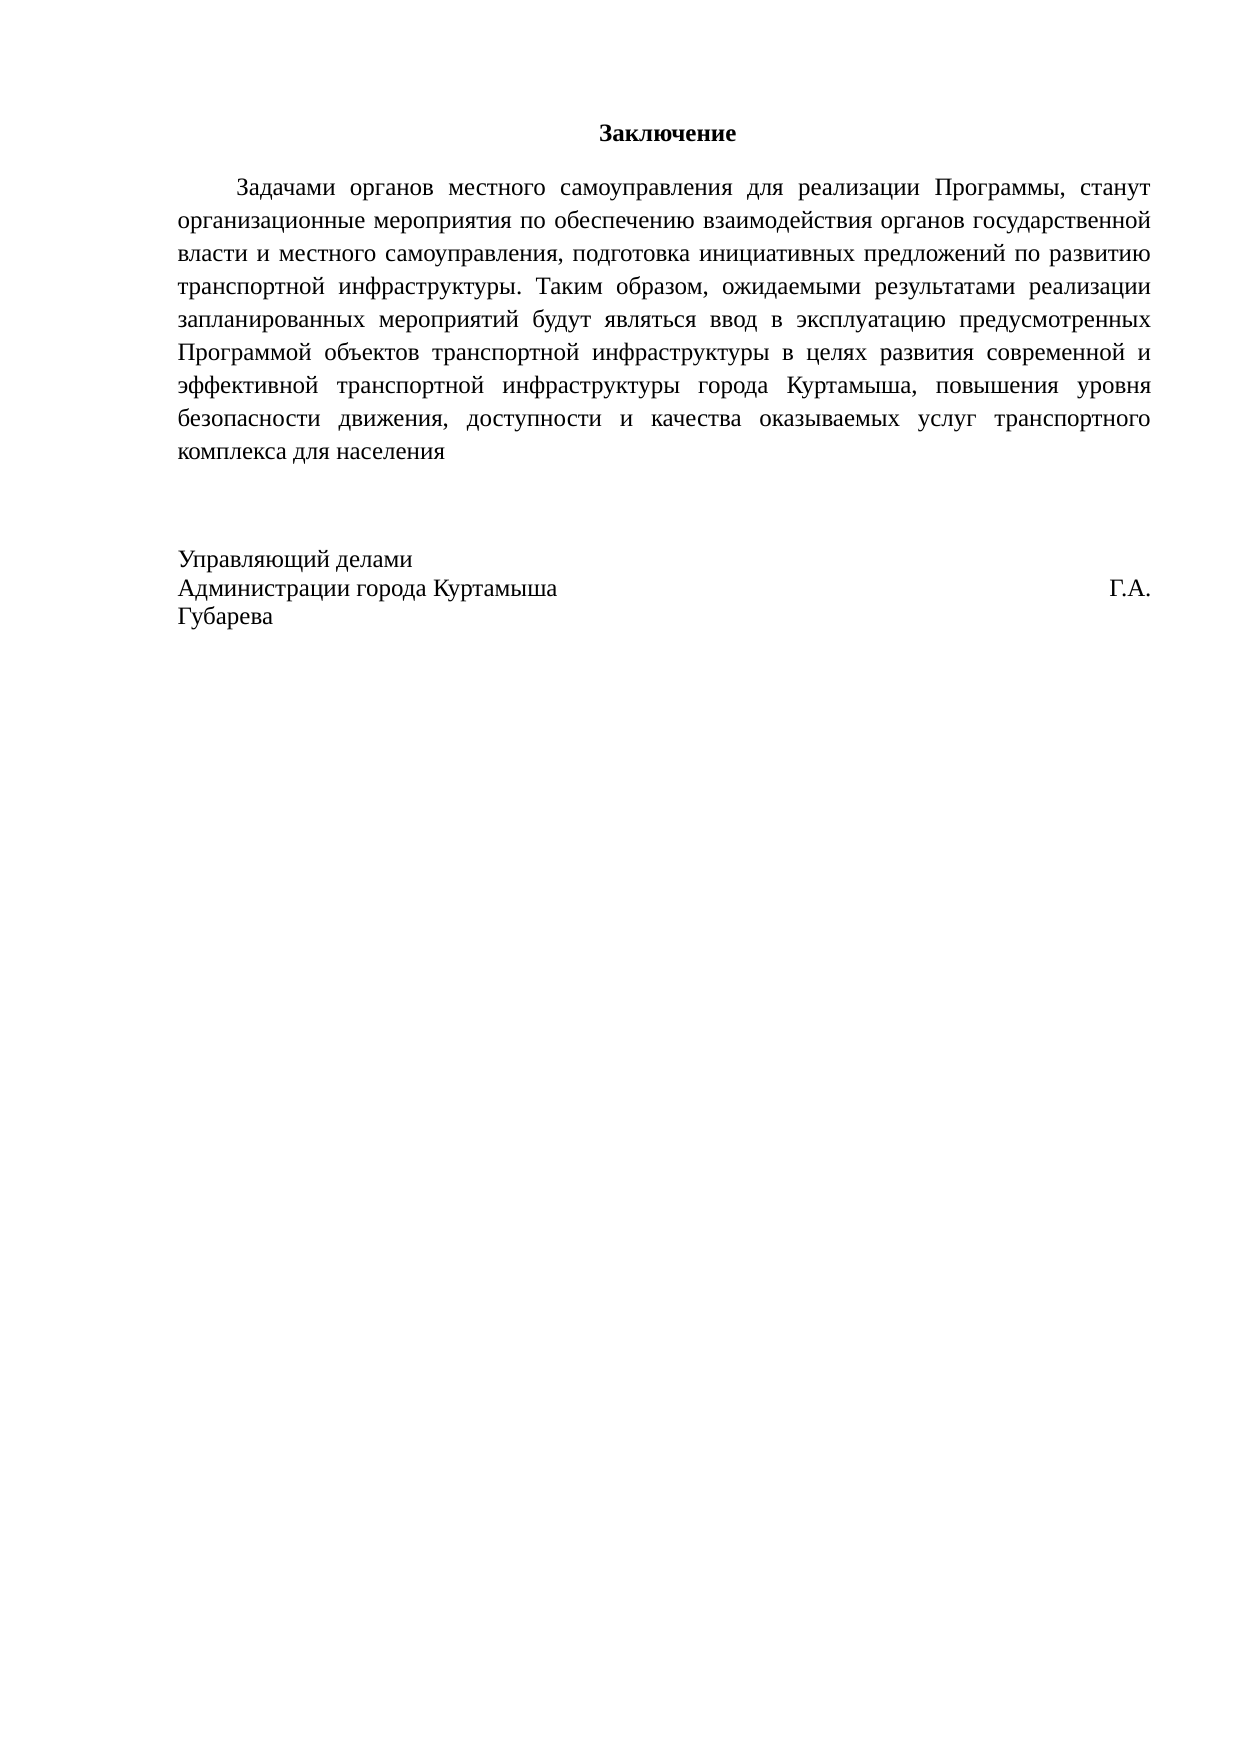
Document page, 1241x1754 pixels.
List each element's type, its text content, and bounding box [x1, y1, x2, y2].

text Управляющий делами [177, 544, 1152, 573]
text Задачами органов местного самоуправления для реализации Программы, станут организационные мероприятия по обеспечению взаимодействия органов государственной власти и местного самоуправления, подготовка инициативных предложений по развитию транспортной инфраструктуры. Таким образом, ожидаемыми результатами реализации запланированных мероприятий будут являться ввод в эксплуатацию предусмотренных Программой объектов транспортной инфраструктуры в целях развития современной и эффективной транспортной инфраструктуры города Куртамыша, повышения уровня безопасности движения, доступности и качества оказываемых услуг транспортного комплекса для населения [177, 172, 1152, 465]
text Заключение [177, 118, 1152, 147]
text Администрации города Куртамыша Г.А. Губарева [177, 573, 1152, 630]
